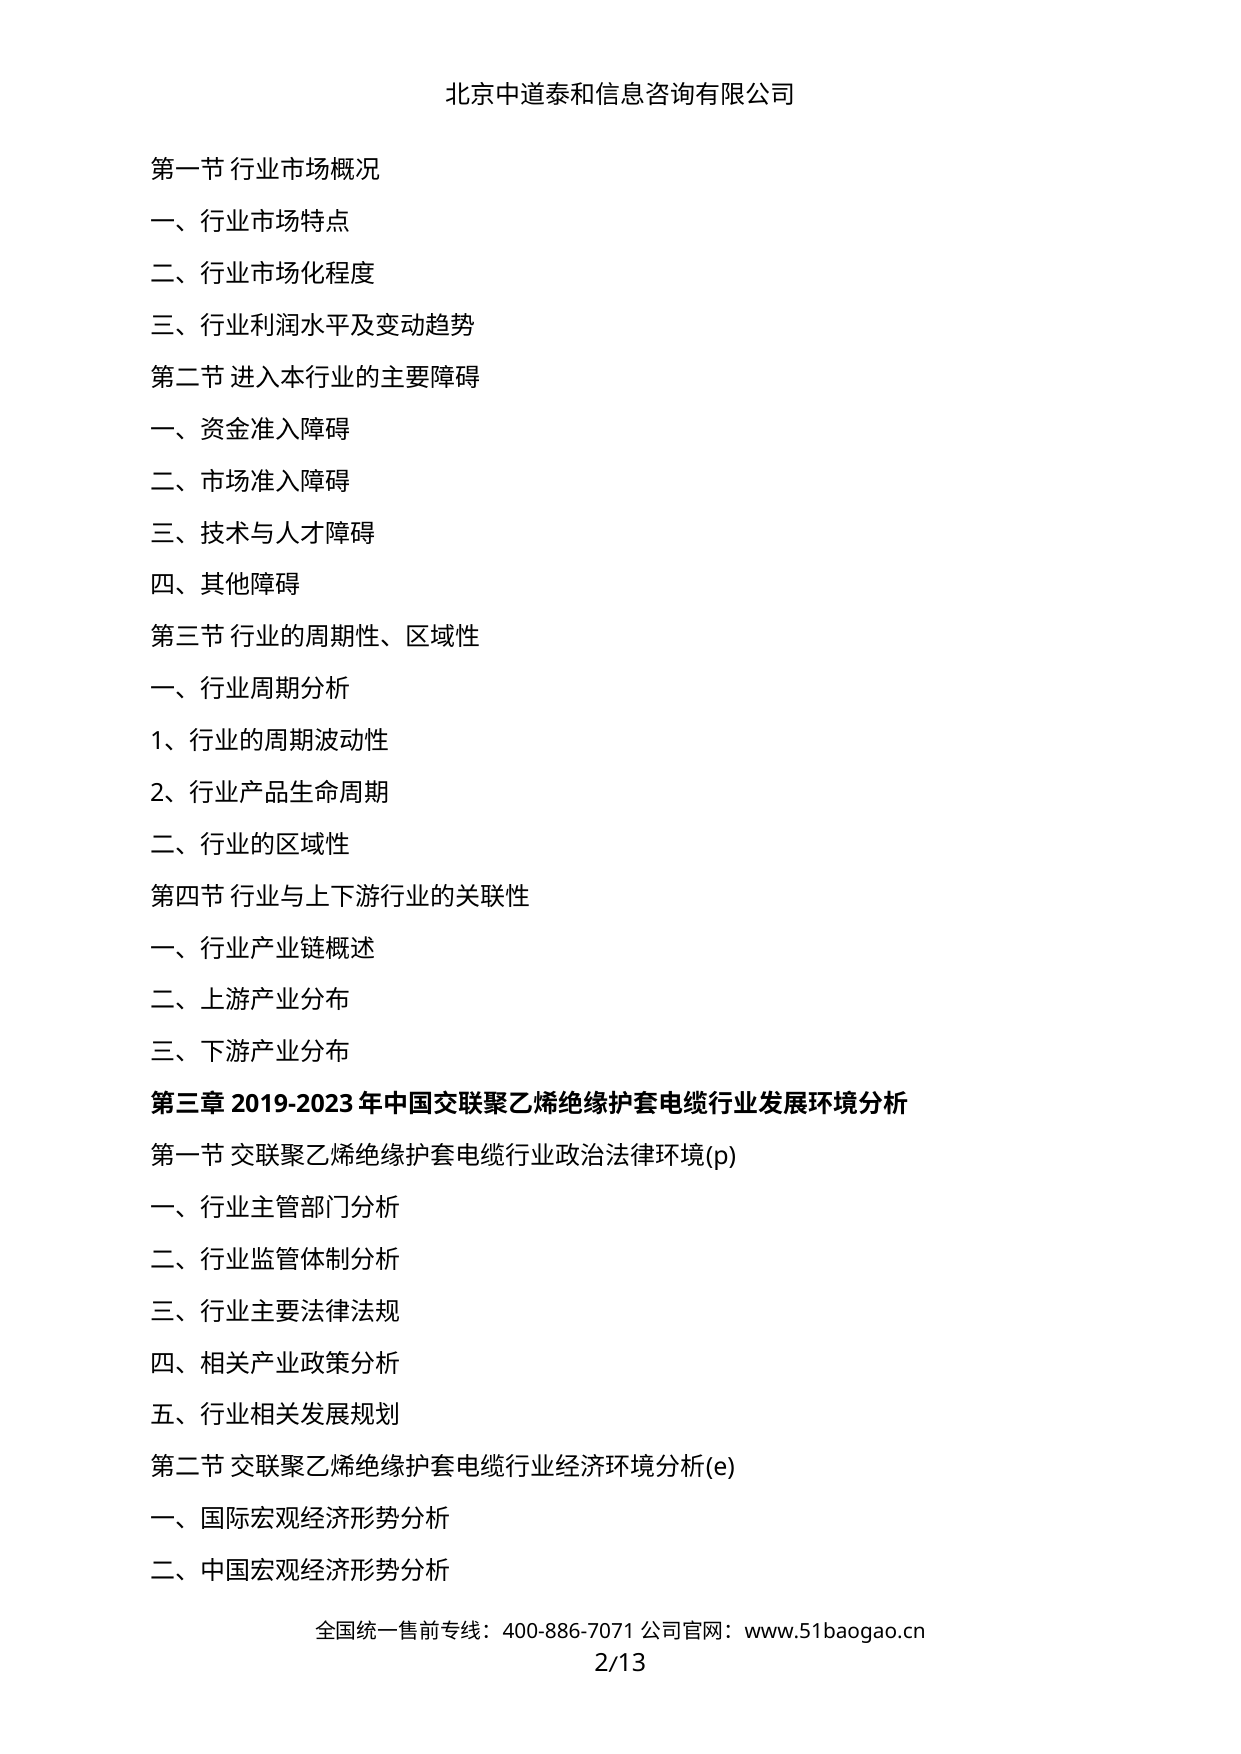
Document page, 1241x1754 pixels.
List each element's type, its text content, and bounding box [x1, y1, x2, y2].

text 一、行业周期分析 [150, 669, 1090, 705]
text 1、行业的周期波动性 [150, 721, 1090, 757]
text 2、行业产品生命周期 [150, 772, 1090, 809]
text 第二节 进入本行业的主要障碍 [150, 357, 1090, 394]
text 一、行业市场特点 [150, 202, 1090, 238]
text 二、行业监管体制分析 [150, 1239, 1090, 1276]
text 二、中国宏观经济形势分析 [150, 1551, 1090, 1587]
text 五、行业相关发展规划 [150, 1395, 1090, 1431]
text 一、行业产业链概述 [150, 928, 1090, 964]
text 三、下游产业分布 [150, 1032, 1090, 1068]
text 第四节 行业与上下游行业的关联性 [150, 876, 1090, 912]
text 三、行业利润水平及变动趋势 [150, 306, 1090, 342]
text 二、行业市场化程度 [150, 254, 1090, 290]
text 一、资金准入障碍 [150, 409, 1090, 446]
text 二、行业的区域性 [150, 824, 1090, 861]
text 三、行业主要法律法规 [150, 1291, 1090, 1327]
text 二、上游产业分布 [150, 980, 1090, 1016]
text 第三节 行业的周期性、区域性 [150, 617, 1090, 653]
text 四、其他障碍 [150, 565, 1090, 601]
text 二、市场准入障碍 [150, 461, 1090, 497]
text 第二节 交联聚乙烯绝缘护套电缆行业经济环境分析(e) [150, 1447, 1090, 1483]
text 第一节 行业市场概况 [150, 150, 1090, 186]
text 一、行业主管部门分析 [150, 1187, 1090, 1224]
text 第一节 交联聚乙烯绝缘护套电缆行业政治法律环境(p) [150, 1136, 1090, 1172]
text 三、技术与人才障碍 [150, 513, 1090, 549]
text 一、国际宏观经济形势分析 [150, 1499, 1090, 1535]
text 第三章 2019-2023年中国交联聚乙烯绝缘护套电缆行业发展环境分析 [150, 1084, 1090, 1120]
text 四、相关产业政策分析 [150, 1343, 1090, 1379]
